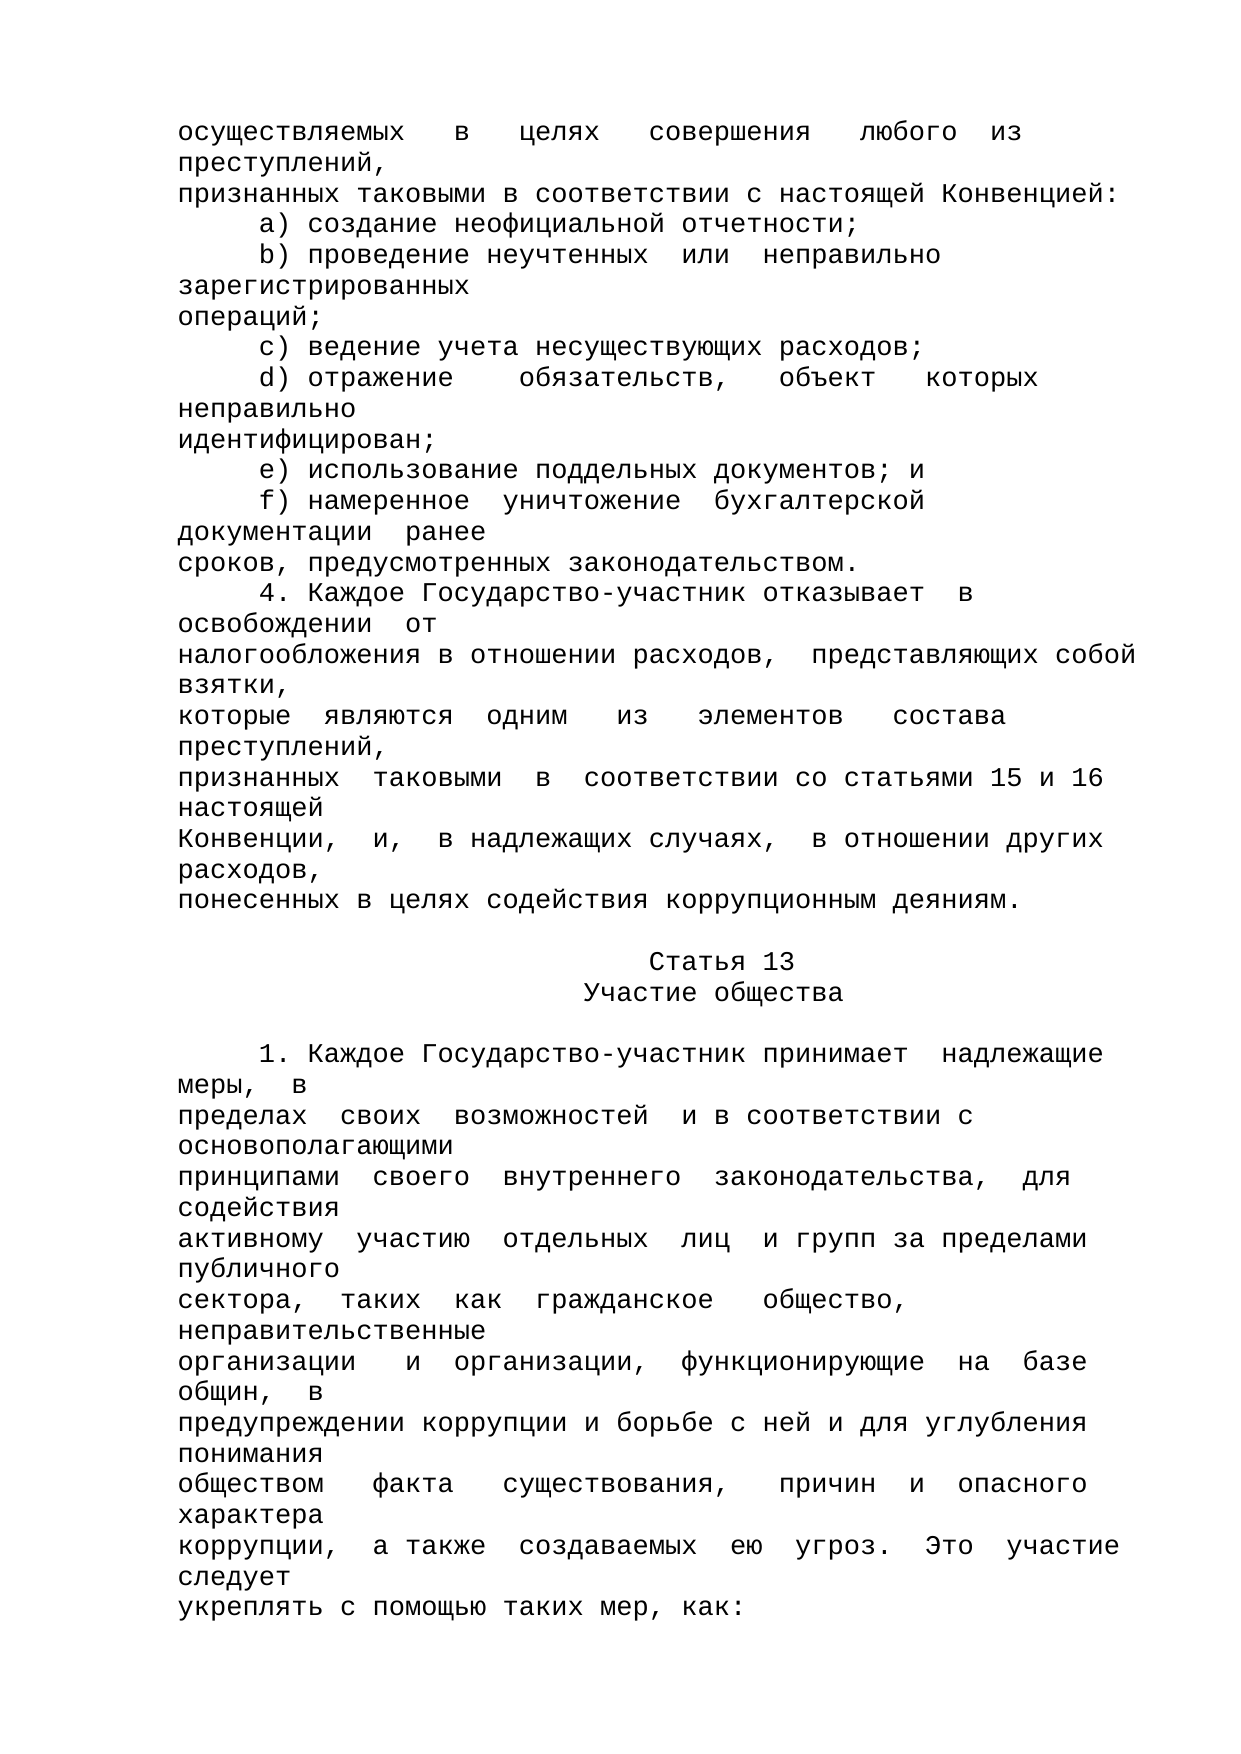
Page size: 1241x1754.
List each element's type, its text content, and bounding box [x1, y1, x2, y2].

text осуществляемых в целях совершения любого из преступлений, [177, 118, 1152, 179]
text сектора, таких как гражданское общество, неправительственные [177, 1286, 1152, 1347]
text Участие общества [177, 978, 1152, 1009]
text укреплять с помощью таких мер, как: [177, 1593, 1152, 1624]
text которые являются одним из элементов состава преступлений, [177, 702, 1152, 763]
text пределах своих возможностей и в соответствии с основополагающими [177, 1101, 1152, 1163]
text c) ведение учета несуществующих расходов; [177, 333, 1152, 364]
text организации и организации, функционирующие на базе общин, в [177, 1347, 1152, 1409]
text a) создание неофициальной отчетности; [177, 210, 1152, 241]
text Статья 13 [177, 948, 1152, 978]
text активному участию отдельных лиц и групп за пределами публичного [177, 1224, 1152, 1286]
text 1. Каждое Государство-участник принимает надлежащие меры, в [177, 1040, 1152, 1101]
text обществом факта существования, причин и опасного характера [177, 1470, 1152, 1532]
text 4. Каждое Государство-участник отказывает в освобождении от [177, 579, 1152, 641]
text предупреждении коррупции и борьбе с ней и для углубления понимания [177, 1409, 1152, 1470]
text понесенных в целях содействия коррупционным деяниям. [177, 886, 1152, 917]
text b) проведение неучтенных или неправильно зарегистрированных [177, 241, 1152, 302]
text налогообложения в отношении расходов, представляющих собой взятки, [177, 641, 1152, 702]
text d) отражение обязательств, объект которых неправильно [177, 364, 1152, 425]
text признанных таковыми в соответствии с настоящей Конвенцией: [177, 179, 1152, 210]
text принципами своего внутреннего законодательства, для содействия [177, 1163, 1152, 1224]
text признанных таковыми в соответствии со статьями 15 и 16 настоящей [177, 763, 1152, 825]
text коррупции, а также создаваемых ею угроз. Это участие следует [177, 1532, 1152, 1593]
text операций; [177, 302, 1152, 333]
text f) намеренное уничтожение бухгалтерской документации ранее [177, 487, 1152, 548]
text идентифицирован; [177, 425, 1152, 456]
text Конвенции, и, в надлежащих случаях, в отношении других расходов, [177, 825, 1152, 886]
text сроков, предусмотренных законодательством. [177, 548, 1152, 579]
text e) использование поддельных документов; и [177, 456, 1152, 487]
